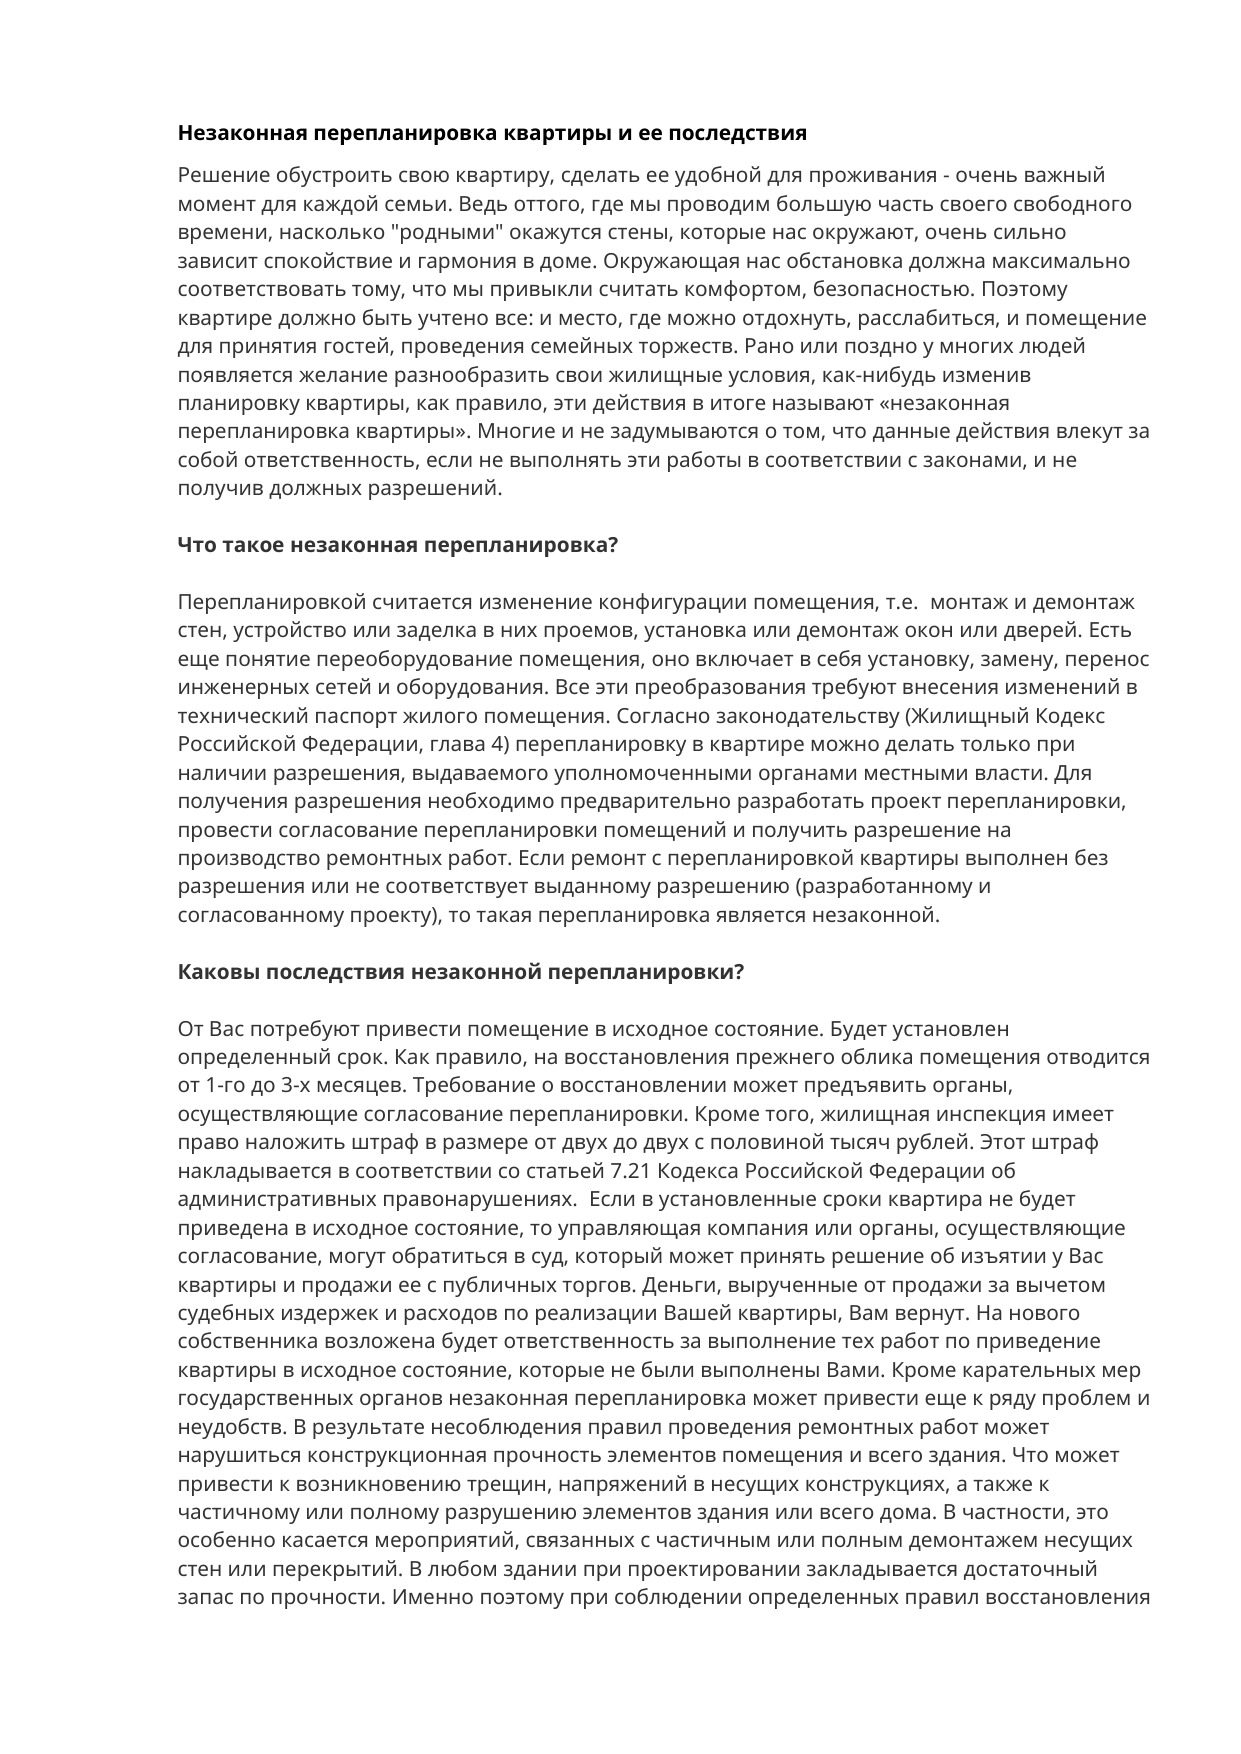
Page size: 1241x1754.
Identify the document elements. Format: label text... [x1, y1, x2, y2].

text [177, 161, 1152, 1611]
text Незаконная перепланировка квартиры и ее последствия [177, 118, 1152, 147]
